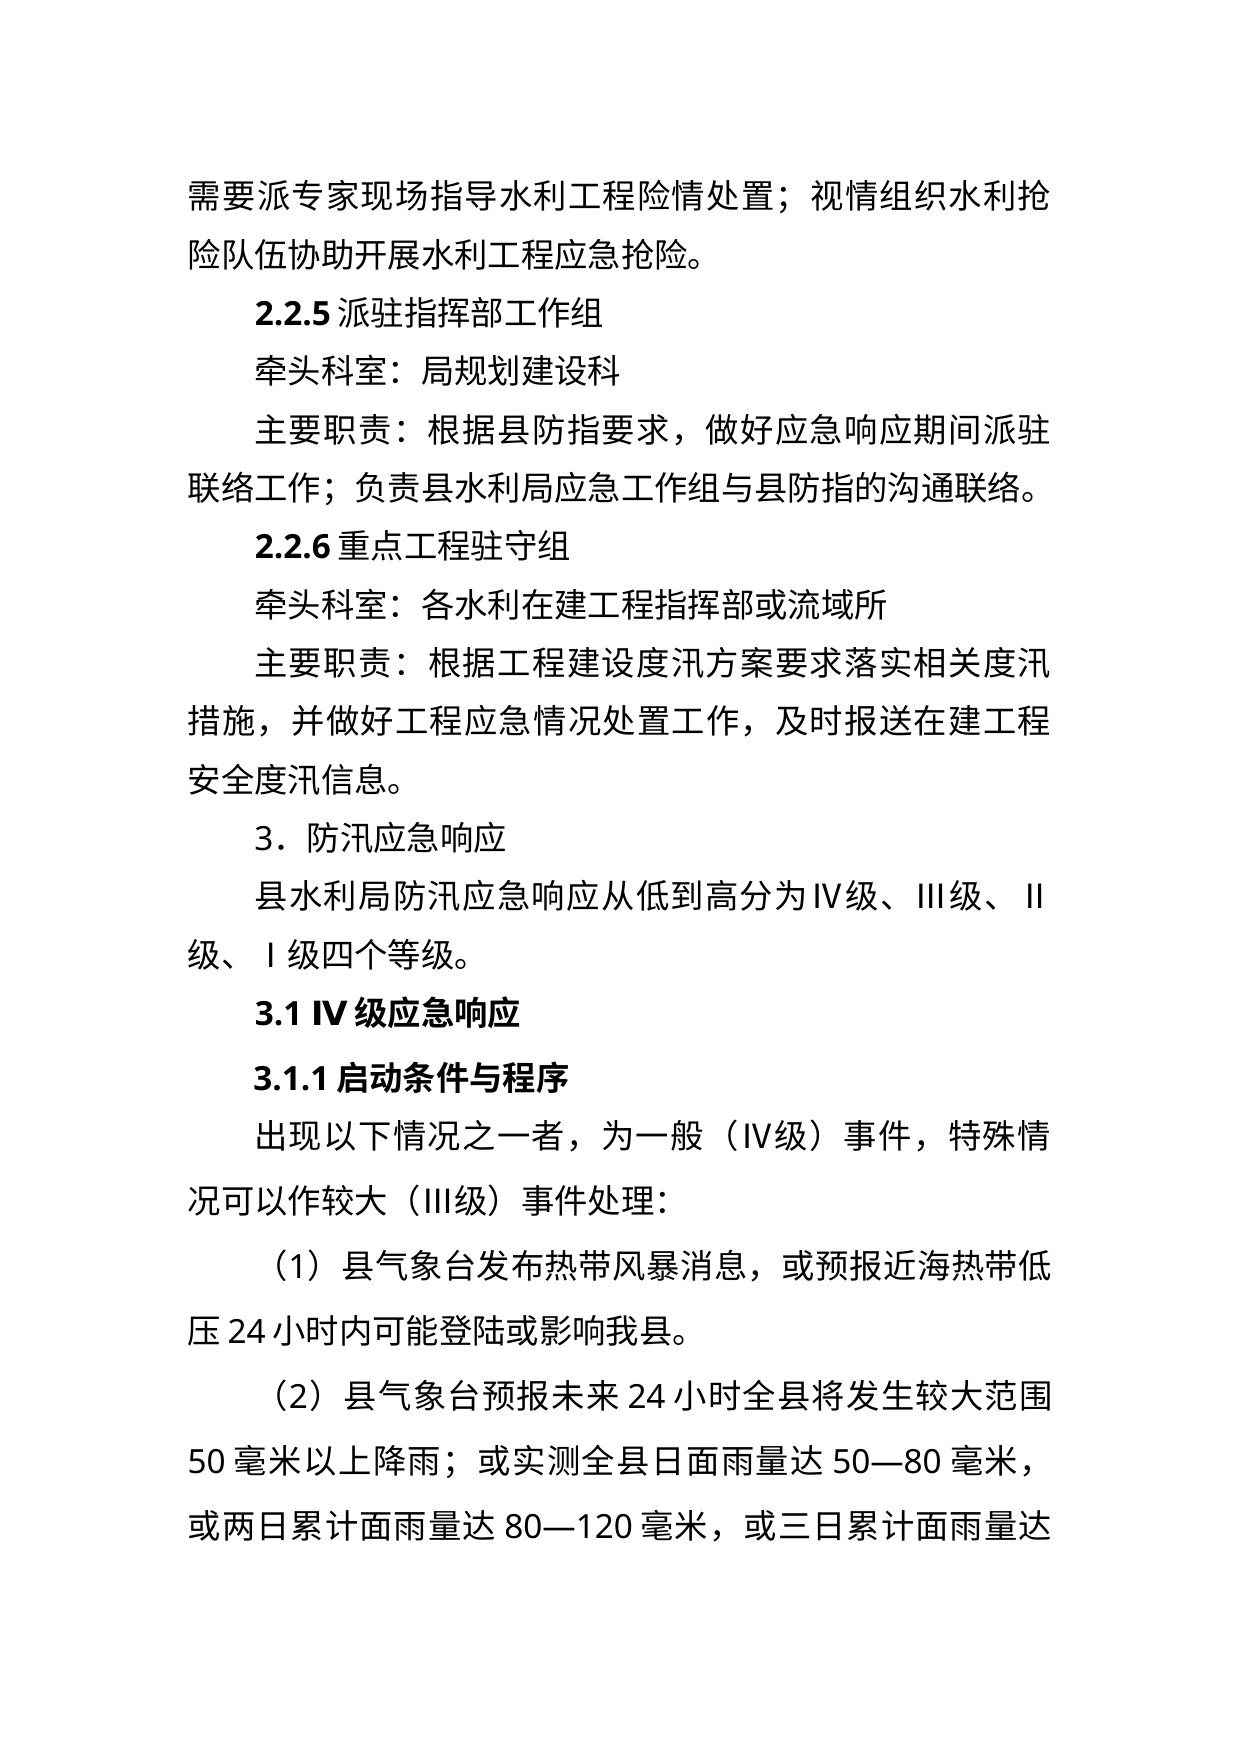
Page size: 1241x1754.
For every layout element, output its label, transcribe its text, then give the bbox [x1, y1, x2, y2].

text 出现以下情况之一者，为一般（Ⅳ级）事件，特殊情况可以作较大（Ⅲ级）事件处理： [187, 1102, 1053, 1232]
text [187, 162, 1053, 279]
text 3．防汛应急响应 [187, 804, 1053, 862]
text 主要职责：根据县防指要求，做好应急响应期间派驻联络工作；负责县水利局应急工作组与县防指的沟通联络。 [187, 395, 1053, 512]
text 3.1.1启动条件与程序 [187, 1044, 1053, 1102]
text 牵头科室：局规划建设科 [187, 337, 1053, 395]
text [187, 1362, 1053, 1557]
text 2.2.6重点工程驻守组 [187, 512, 1053, 570]
text 牵头科室：各水利在建工程指挥部或流域所 [187, 570, 1053, 629]
text 2.2.5派驻指挥部工作组 [187, 279, 1053, 337]
text 3.1 Ⅳ级应急响应 [187, 979, 1053, 1044]
text 主要职责：根据工程建设度汛方案要求落实相关度汛措施，并做好工程应急情况处置工作，及时报送在建工程安全度汛信息。 [187, 629, 1053, 804]
text 县水利局防汛应急响应从低到高分为Ⅳ级、Ⅲ级、Ⅱ级、Ⅰ级四个等级。 [187, 862, 1053, 979]
text （1）县气象台发布热带风暴消息，或预报近海热带低压24小时内可能登陆或影响我县。 [187, 1232, 1053, 1362]
